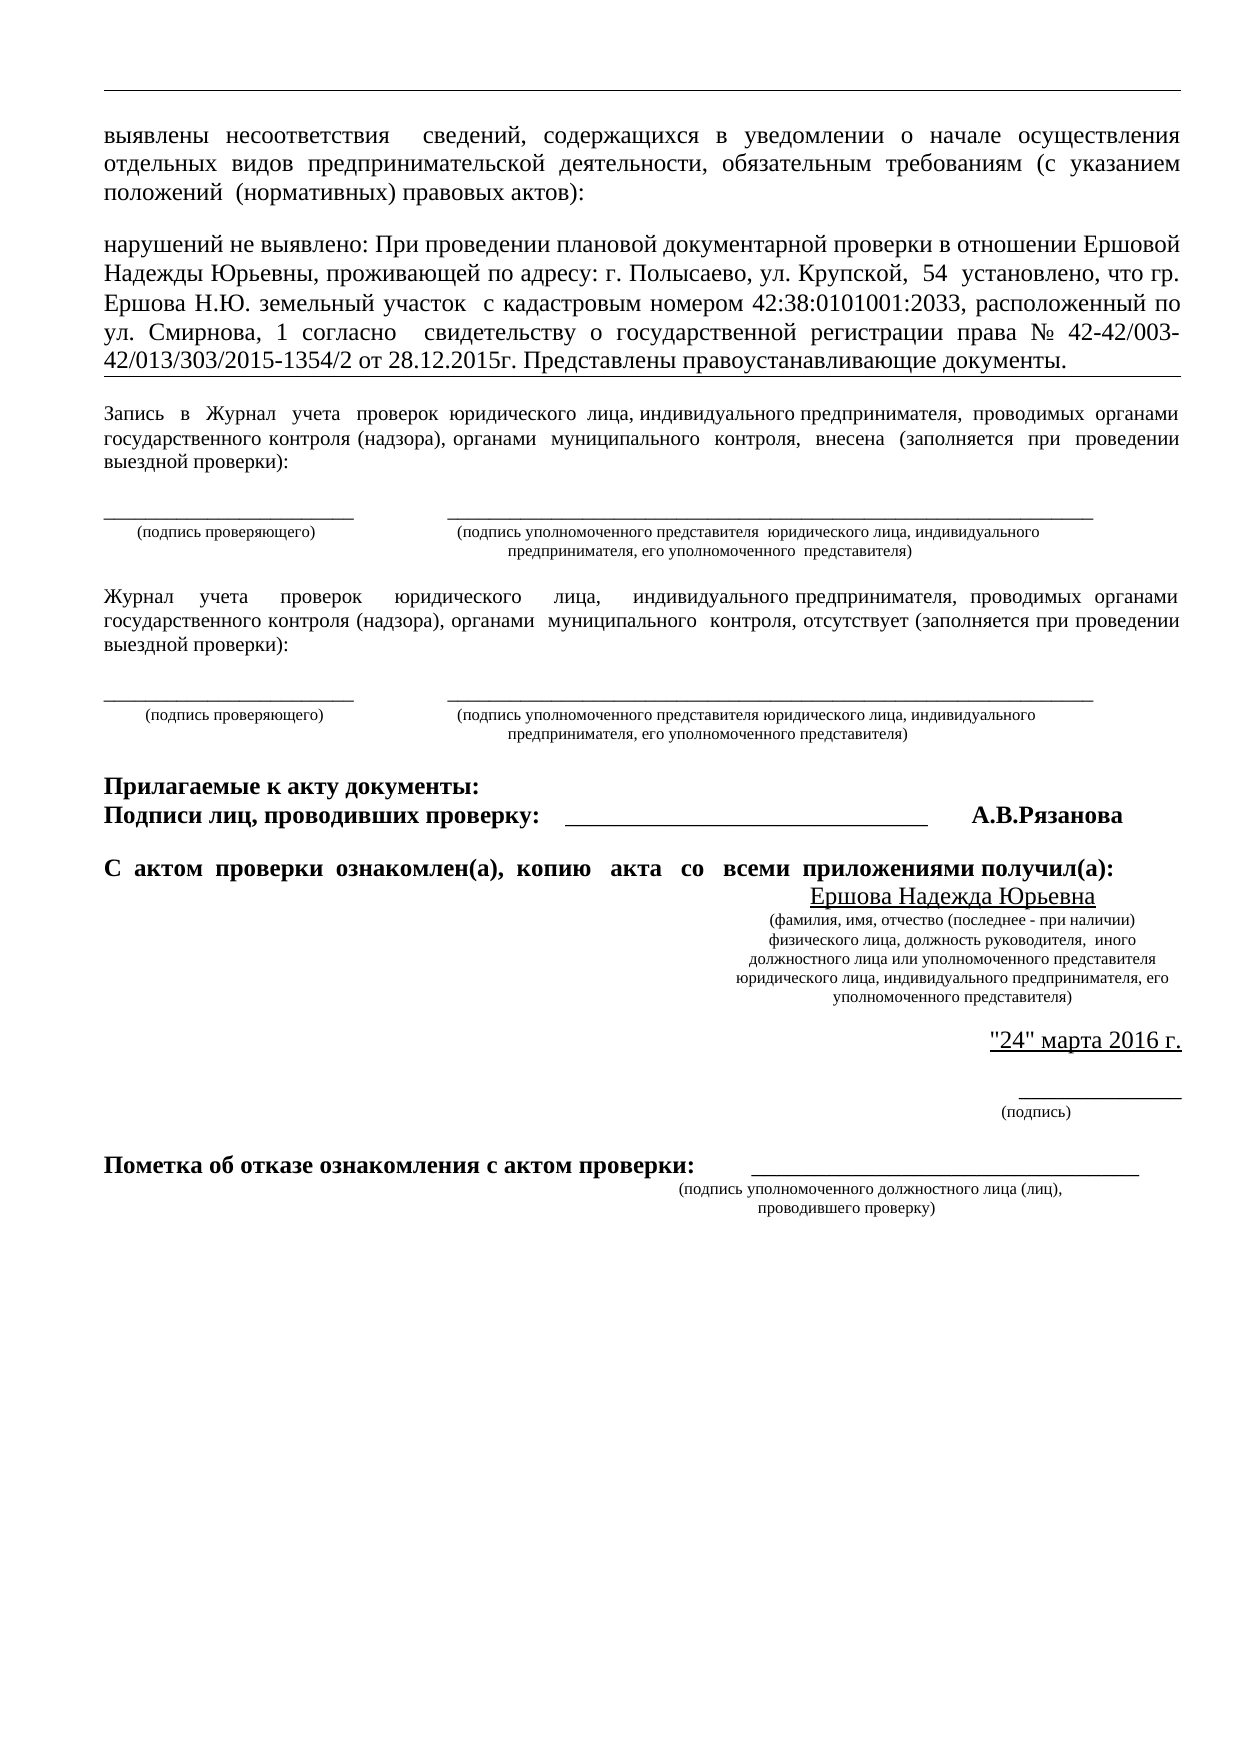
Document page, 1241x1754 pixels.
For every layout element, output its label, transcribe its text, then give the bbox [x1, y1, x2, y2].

text (подпись проверяющего) (подпись уполномоченного представителя юридического лица, индивидуального [103, 704, 1181, 723]
text предпринимателя, его уполномоченного представителя) [103, 541, 1181, 560]
text "24" марта 2016 г. [103, 1025, 1181, 1054]
text _____________ [103, 1073, 1181, 1102]
text выявлены несоответствия сведений, содержащихся в уведомлении о начале осуществления отдельных видов предпринимательской деятельности, обязательным требованиям (с указанием положений (нормативных) правовых актов): [103, 120, 1181, 206]
text (подпись) [103, 1102, 1181, 1121]
text Ершова Надежда Юрьевна [103, 881, 1181, 910]
text нарушений не выявлено: При проведении плановой документарной проверки в отношении Ершовой Надежды Юрьевны, проживающей по адресу: г. Полысаево, ул. Крупской, 54 установлено, что гр. Ершова Н.Ю. земельный участок с кадастровым номером 42:38:0101001:2033, расположенный по ул. Смирнова, 1 согласно свидетельству о государственной регистрации права № 42-42/003-42/013/303/2015-1354/2 от 28.12.2015г. Представлены правоустанавливающие документы. [103, 229, 1181, 377]
text С актом проверки ознакомлен(а), копию акта со всеми приложениями получил(а): [103, 853, 1181, 881]
text предпринимателя, его уполномоченного представителя) [103, 723, 1181, 743]
text ________________________ ______________________________________________________________ [103, 498, 1181, 522]
text Подписи лиц, проводивших проверку: _____________________________ А.В.Рязанова [103, 800, 1181, 829]
text Запись в Журнал учета проверок юридического лица, индивидуального предпринимателя, проводимых органами государственного контроля (надзора), органами муниципального контроля, внесена (заполняется при проведении выездной проверки): [103, 401, 1181, 473]
text проводившего проверку) [103, 1198, 1181, 1217]
text (подпись уполномоченного должностного лица (лиц), [103, 1178, 1181, 1198]
text Журнал учета проверок юридического лица, индивидуального предпринимателя, проводимых органами государственного контроля (надзора), органами муниципального контроля, отсутствует (заполняется при проведении выездной проверки): [103, 584, 1181, 656]
text (подпись проверяющего) (подпись уполномоченного представителя юридического лица, индивидуального [103, 522, 1181, 541]
text (фамилия, имя, отчество (последнее - при наличии) физического лица, должность руководителя, иного должностного лица или уполномоченного представителя юридического лица, индивидуального предпринимателя, его уполномоченного представителя) [724, 910, 1181, 1006]
text Прилагаемые к акту документы: [103, 771, 1181, 800]
text ________________________ ______________________________________________________________ [103, 680, 1181, 704]
text Пометка об отказе ознакомления с актом проверки: _______________________________ [103, 1150, 1181, 1178]
